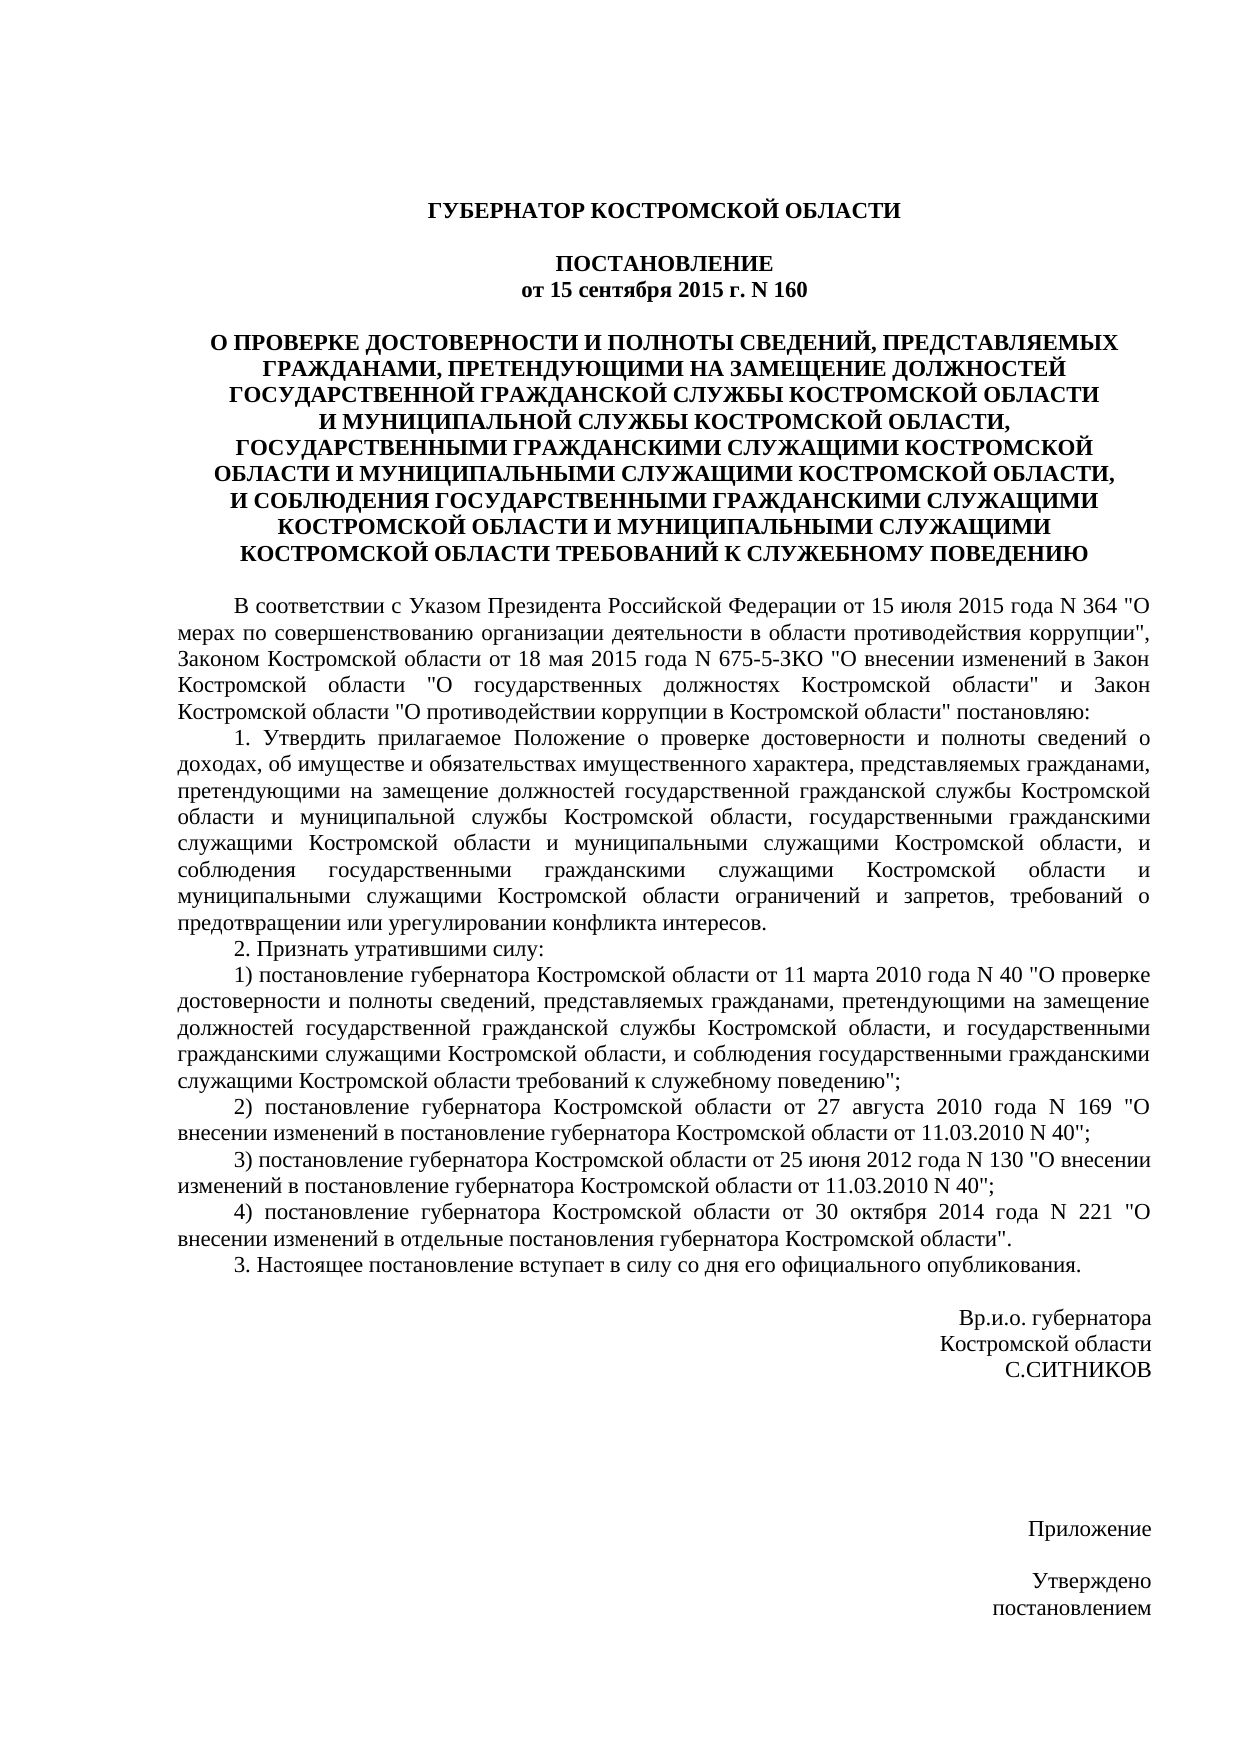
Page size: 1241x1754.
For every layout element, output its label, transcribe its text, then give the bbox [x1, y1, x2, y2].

text Вр.и.о. губернатора [177, 1304, 1152, 1330]
title КОСТРОМСКОЙ ОБЛАСТИ ТРЕБОВАНИЙ К СЛУЖЕБНОМУ ПОВЕДЕНИЮ [177, 539, 1152, 566]
text 3. Настоящее постановление вступает в силу со дня его официального опубликования. [177, 1251, 1152, 1277]
title ГОСУДАРСТВЕННОЙ ГРАЖДАНСКОЙ СЛУЖБЫ КОСТРОМСКОЙ ОБЛАСТИ [177, 381, 1152, 408]
text 2. Признать утратившими силу: [177, 935, 1152, 961]
text 1) постановление губернатора Костромской области от 11 марта 2010 года N 40 "О проверке достоверности и полноты сведений, представляемых гражданами, претендующими на замещение должностей государственной гражданской службы Костромской области, и государственными гражданскими служащими Костромской области, и соблюдения государственными гражданскими служащими Костромской области требований к служебному поведению"; [177, 961, 1152, 1093]
title И МУНИЦИПАЛЬНОЙ СЛУЖБЫ КОСТРОМСКОЙ ОБЛАСТИ, [177, 408, 1152, 434]
title И СОБЛЮДЕНИЯ ГОСУДАРСТВЕННЫМИ ГРАЖДАНСКИМИ СЛУЖАЩИМИ [177, 487, 1152, 513]
text Утверждено [177, 1567, 1152, 1594]
title О ПРОВЕРКЕ ДОСТОВЕРНОСТИ И ПОЛНОТЫ СВЕДЕНИЙ, ПРЕДСТАВЛЯЕМЫХ [177, 329, 1152, 355]
text постановлением [177, 1594, 1152, 1620]
title ПОСТАНОВЛЕНИЕ [177, 250, 1152, 276]
text 4) постановление губернатора Костромской области от 30 октября 2014 года N 221 "О внесении изменений в отдельные постановления губернатора Костромской области". [177, 1198, 1152, 1251]
text Приложение [177, 1515, 1152, 1541]
title от 15 сентября 2015 г. N 160 [177, 276, 1152, 302]
title ГУБЕРНАТОР КОСТРОМСКОЙ ОБЛАСТИ [177, 197, 1152, 223]
title ГОСУДАРСТВЕННЫМИ ГРАЖДАНСКИМИ СЛУЖАЩИМИ КОСТРОМСКОЙ [177, 434, 1152, 461]
text С.СИТНИКОВ [177, 1357, 1152, 1383]
title ОБЛАСТИ И МУНИЦИПАЛЬНЫМИ СЛУЖАЩИМИ КОСТРОМСКОЙ ОБЛАСТИ, [177, 461, 1152, 487]
text 1. Утвердить прилагаемое Положение о проверке достоверности и полноты сведений о доходах, об имуществе и обязательствах имущественного характера, представляемых гражданами, претендующими на замещение должностей государственной гражданской службы Костромской области и муниципальной службы Костромской области, государственными гражданскими служащими Костромской области и муниципальными служащими Костромской области, и соблюдения государственными гражданскими служащими Костромской области и муниципальными служащими Костромской области ограничений и запретов, требований о предотвращении или урегулировании конфликта интересов. [177, 724, 1152, 935]
title ГРАЖДАНАМИ, ПРЕТЕНДУЮЩИМИ НА ЗАМЕЩЕНИЕ ДОЛЖНОСТЕЙ [177, 355, 1152, 381]
text 2) постановление губернатора Костромской области от 27 августа 2010 года N 169 "О внесении изменений в постановление губернатора Костромской области от 11.03.2010 N 40"; [177, 1093, 1152, 1146]
title КОСТРОМСКОЙ ОБЛАСТИ И МУНИЦИПАЛЬНЫМИ СЛУЖАЩИМИ [177, 513, 1152, 539]
text 3) постановление губернатора Костромской области от 25 июня 2012 года N 130 "О внесении изменений в постановление губернатора Костромской области от 11.03.2010 N 40"; [177, 1146, 1152, 1198]
text Костромской области [177, 1330, 1152, 1357]
text В соответствии с Указом Президента Российской Федерации от 15 июля 2015 года N 364 "О мерах по совершенствованию организации деятельности в области противодействия коррупции", Законом Костромской области от 18 мая 2015 года N 675-5-ЗКО "О внесении изменений в Закон Костромской области "О государственных должностях Костромской области" и Закон Костромской области "О противодействии коррупции в Костромской области" постановляю: [177, 592, 1152, 724]
